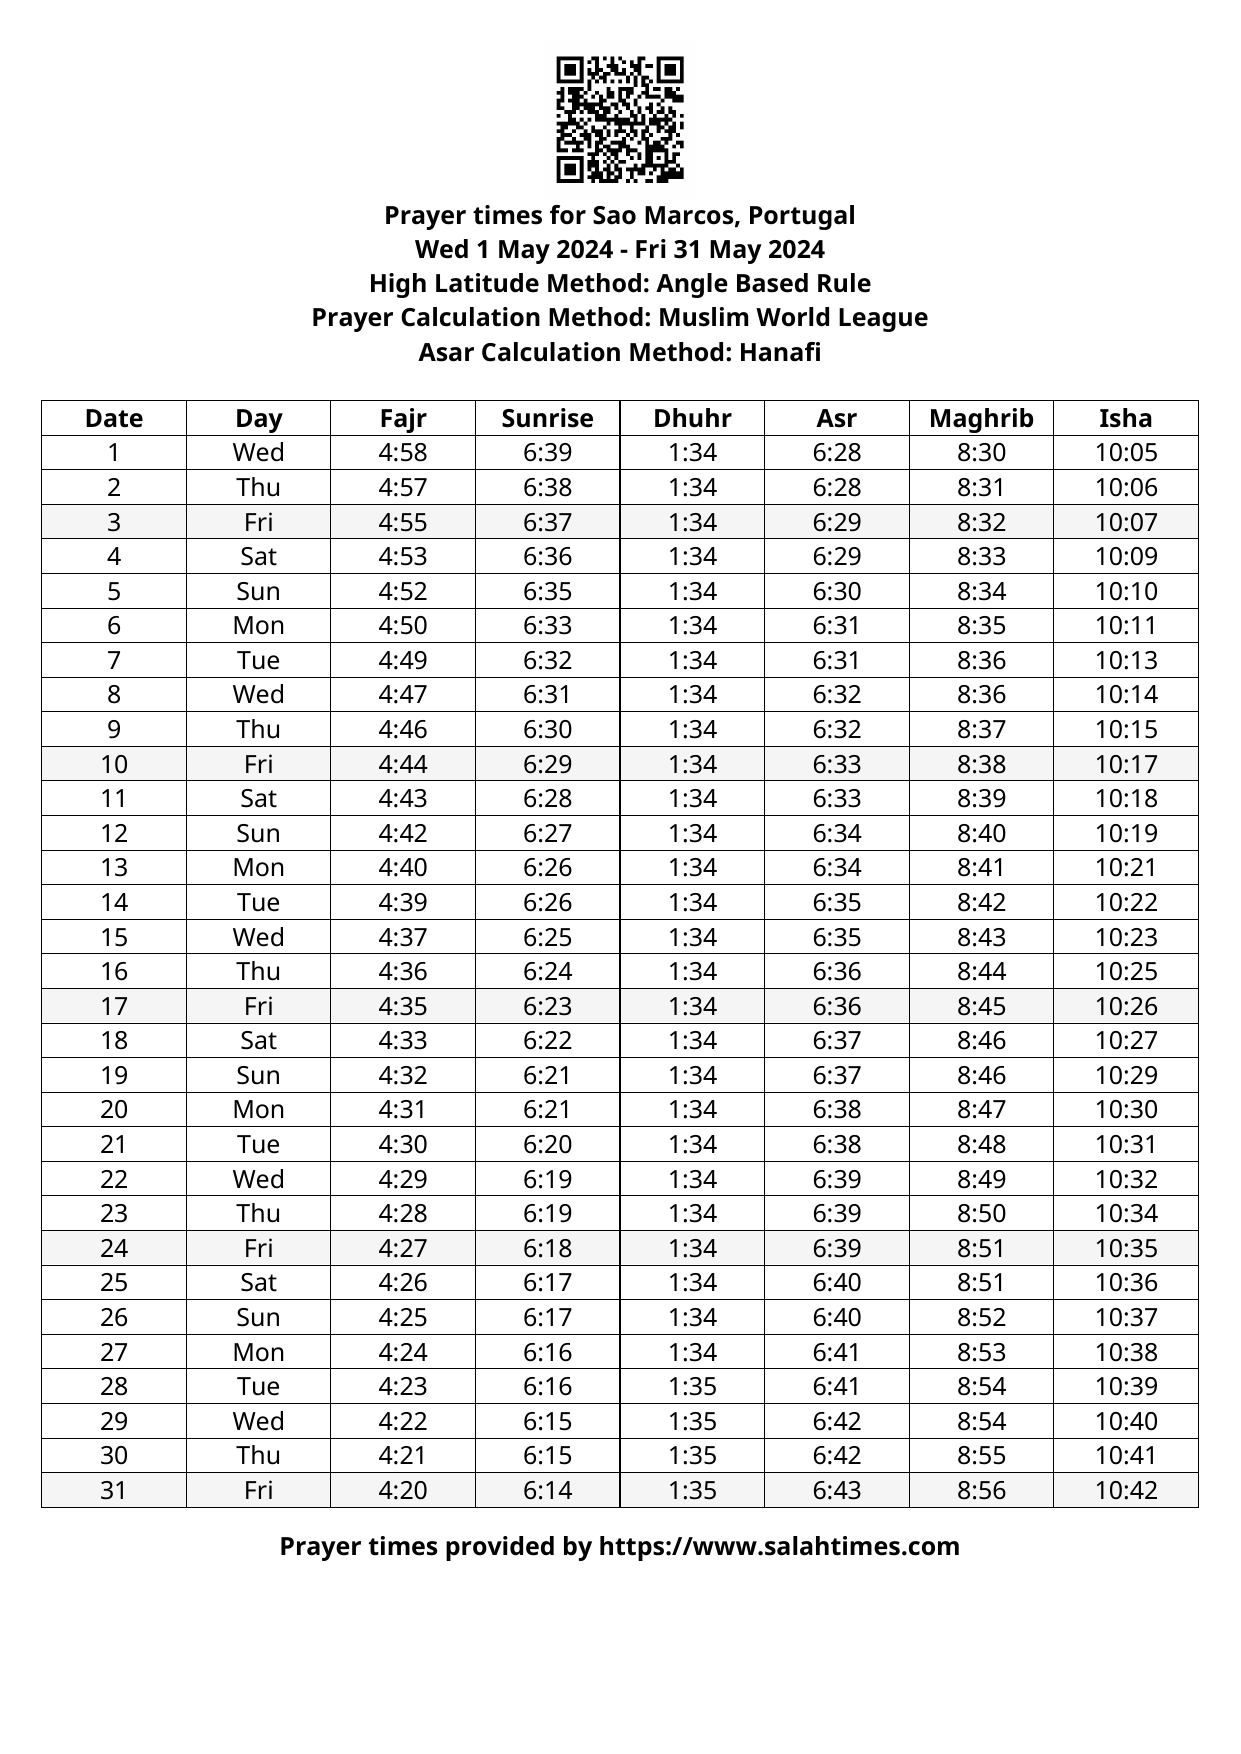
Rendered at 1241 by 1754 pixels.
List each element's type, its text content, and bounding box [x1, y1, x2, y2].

table_cell 10:07 [1054, 505, 1198, 538]
table_cell 1:34 [621, 678, 764, 711]
table_cell 24 [42, 1231, 186, 1264]
table_cell 4:28 [331, 1196, 475, 1230]
table_cell 4:25 [331, 1300, 475, 1334]
table_header Dhuhr [621, 401, 764, 434]
table_cell 10:17 [1054, 747, 1198, 780]
table_cell 6:15 [476, 1439, 619, 1472]
table_cell 6:39 [765, 1231, 909, 1264]
table_cell Thu [187, 470, 330, 504]
table_cell 10:39 [1054, 1369, 1198, 1403]
table_cell 15 [42, 920, 186, 953]
table_cell 8:35 [910, 609, 1053, 642]
table_cell 4:46 [331, 712, 475, 746]
table_cell 4:33 [331, 1024, 475, 1057]
table_cell 8:39 [910, 781, 1053, 815]
table_cell 8:33 [910, 539, 1053, 573]
table_cell 1:35 [621, 1369, 764, 1403]
table_cell Wed [187, 436, 330, 469]
table_header Isha [1054, 401, 1198, 434]
table_cell 8:43 [910, 920, 1053, 953]
table_cell 1:34 [621, 539, 764, 573]
table_cell 10:27 [1054, 1024, 1198, 1057]
table_cell 10:34 [1054, 1196, 1198, 1230]
table_cell 10:26 [1054, 989, 1198, 1022]
table_cell 6:22 [476, 1024, 619, 1057]
table_cell 3 [42, 505, 186, 538]
table_cell 1:34 [621, 885, 764, 919]
table_cell 6:23 [476, 989, 619, 1022]
table_cell 14 [42, 885, 186, 919]
table_cell 1:34 [621, 1024, 764, 1057]
table_cell 10:32 [1054, 1162, 1198, 1195]
table_cell 4:26 [331, 1266, 475, 1299]
table_cell 6:31 [765, 643, 909, 677]
table_cell 6:28 [765, 470, 909, 504]
table_cell 6:27 [476, 816, 619, 849]
table_cell 1 [42, 436, 186, 469]
table_cell 4:55 [331, 505, 475, 538]
table_cell 6:26 [476, 851, 619, 884]
table_cell 6:36 [765, 989, 909, 1022]
table_cell 2 [42, 470, 186, 504]
table_cell 8:36 [910, 678, 1053, 711]
table_cell Fri [187, 989, 330, 1022]
table_cell 8:37 [910, 712, 1053, 746]
table_cell 8:52 [910, 1300, 1053, 1334]
table_cell 6:36 [765, 954, 909, 988]
table_cell 1:34 [621, 920, 764, 953]
table_cell 1:34 [621, 574, 764, 607]
table_cell 8:44 [910, 954, 1053, 988]
table_cell 6:35 [476, 574, 619, 607]
table_cell 8:51 [910, 1266, 1053, 1299]
table_cell 1:34 [621, 1266, 764, 1299]
table_cell 1:34 [621, 1300, 764, 1334]
table_cell 8:51 [910, 1231, 1053, 1264]
table_cell 6:43 [765, 1473, 909, 1507]
picture [542, 41, 699, 198]
table_cell 10:25 [1054, 954, 1198, 988]
table_header Date [42, 401, 186, 434]
text Prayer times for Sao Marcos, Portugal [42, 198, 1198, 232]
table_cell 31 [42, 1473, 186, 1507]
table_cell 27 [42, 1335, 186, 1368]
table_cell Sat [187, 781, 330, 815]
table_cell Fri [187, 1473, 330, 1507]
table_header Asr [765, 401, 909, 434]
table_cell 6:15 [476, 1404, 619, 1437]
table_cell 10:42 [1054, 1473, 1198, 1507]
table_cell 1:34 [621, 747, 764, 780]
table_cell Sun [187, 816, 330, 849]
table_cell 4:31 [331, 1093, 475, 1126]
table_cell Sat [187, 1266, 330, 1299]
table_cell Sat [187, 1024, 330, 1057]
table_cell Mon [187, 1335, 330, 1368]
table_cell 4:35 [331, 989, 475, 1022]
table_cell 4:20 [331, 1473, 475, 1507]
table_cell 1:34 [621, 1196, 764, 1230]
table_cell 1:35 [621, 1473, 764, 1507]
table_cell 6:24 [476, 954, 619, 988]
table_cell 6:35 [765, 920, 909, 953]
table_cell 8 [42, 678, 186, 711]
table_cell 8:32 [910, 505, 1053, 538]
table_cell 6:36 [476, 539, 619, 573]
text Prayer Calculation Method: Muslim World League [42, 300, 1198, 334]
table_cell 1:34 [621, 505, 764, 538]
table_cell Thu [187, 1196, 330, 1230]
table_cell 6:21 [476, 1058, 619, 1092]
table_cell 6:40 [765, 1266, 909, 1299]
text High Latitude Method: Angle Based Rule [42, 266, 1198, 300]
table_cell Tue [187, 643, 330, 677]
table_cell 10:23 [1054, 920, 1198, 953]
table_cell 1:34 [621, 851, 764, 884]
table_cell 10:41 [1054, 1439, 1198, 1472]
table_cell 4:22 [331, 1404, 475, 1437]
table_cell 1:34 [621, 816, 764, 849]
table_cell 8:31 [910, 470, 1053, 504]
table_cell 1:34 [621, 1058, 764, 1092]
table_cell 8:49 [910, 1162, 1053, 1195]
table_cell 8:46 [910, 1058, 1053, 1092]
table_cell Thu [187, 1439, 330, 1472]
table_cell 1:34 [621, 712, 764, 746]
table_cell 6 [42, 609, 186, 642]
table_cell 8:54 [910, 1369, 1053, 1403]
table_cell 6:37 [476, 505, 619, 538]
table_cell 19 [42, 1058, 186, 1092]
table_cell 6:40 [765, 1300, 909, 1334]
table_cell 6:42 [765, 1439, 909, 1472]
table_cell 28 [42, 1369, 186, 1403]
table_cell 10:10 [1054, 574, 1198, 607]
table_header Sunrise [476, 401, 619, 434]
table_cell 4:21 [331, 1439, 475, 1472]
table_cell 1:35 [621, 1404, 764, 1437]
table_cell 10:40 [1054, 1404, 1198, 1437]
table_cell 8:50 [910, 1196, 1053, 1230]
table_cell 10:11 [1054, 609, 1198, 642]
table_cell Tue [187, 1369, 330, 1403]
table_cell 1:34 [621, 1335, 764, 1368]
table_cell 1:34 [621, 436, 764, 469]
table_cell 6:34 [765, 816, 909, 849]
table_cell 10:14 [1054, 678, 1198, 711]
text Asar Calculation Method: Hanafi [42, 334, 1198, 368]
table_cell 10:06 [1054, 470, 1198, 504]
table_cell 6:31 [765, 609, 909, 642]
table_cell 6:39 [476, 436, 619, 469]
table_cell 6:29 [476, 747, 619, 780]
table_cell 6:38 [765, 1093, 909, 1126]
table_cell 4 [42, 539, 186, 573]
table_cell 10:22 [1054, 885, 1198, 919]
table_cell 6:32 [765, 678, 909, 711]
table_cell 8:42 [910, 885, 1053, 919]
table_cell 23 [42, 1196, 186, 1230]
table_cell Sun [187, 1058, 330, 1092]
table_cell 10:05 [1054, 436, 1198, 469]
table_cell 8:40 [910, 816, 1053, 849]
table_cell 10:09 [1054, 539, 1198, 573]
table_cell 10 [42, 747, 186, 780]
table_cell Tue [187, 885, 330, 919]
table_cell 4:52 [331, 574, 475, 607]
table_cell 4:49 [331, 643, 475, 677]
table_cell 1:34 [621, 1231, 764, 1264]
table_cell 6:39 [765, 1196, 909, 1230]
table_cell 8:55 [910, 1439, 1053, 1472]
table_cell 6:39 [765, 1162, 909, 1195]
table_cell Mon [187, 851, 330, 884]
table_cell 6:16 [476, 1335, 619, 1368]
table_cell 8:34 [910, 574, 1053, 607]
table_header Day [187, 401, 330, 434]
table_cell 10:38 [1054, 1335, 1198, 1368]
table_cell Sat [187, 539, 330, 573]
table_cell 6:28 [765, 436, 909, 469]
table_cell 6:37 [765, 1024, 909, 1057]
table_cell 4:39 [331, 885, 475, 919]
table_cell 6:25 [476, 920, 619, 953]
table_cell 4:29 [331, 1162, 475, 1195]
table_cell Tue [187, 1127, 330, 1161]
table_cell Fri [187, 747, 330, 780]
table_cell 6:26 [476, 885, 619, 919]
table_cell 6:32 [476, 643, 619, 677]
table_cell 6:21 [476, 1093, 619, 1126]
table_cell Fri [187, 505, 330, 538]
table_cell 1:34 [621, 1162, 764, 1195]
table_cell 6:35 [765, 885, 909, 919]
table_cell 9 [42, 712, 186, 746]
table_cell 4:43 [331, 781, 475, 815]
table_cell 4:58 [331, 436, 475, 469]
table_cell 4:44 [331, 747, 475, 780]
table_cell 6:41 [765, 1335, 909, 1368]
table_cell 6:19 [476, 1162, 619, 1195]
table_cell 7 [42, 643, 186, 677]
table_cell 4:37 [331, 920, 475, 953]
table_cell 8:53 [910, 1335, 1053, 1368]
table_header Fajr [331, 401, 475, 434]
table_cell 8:41 [910, 851, 1053, 884]
table_cell 6:31 [476, 678, 619, 711]
table_cell Mon [187, 609, 330, 642]
table_cell Thu [187, 712, 330, 746]
table_cell Fri [187, 1231, 330, 1264]
table_cell 22 [42, 1162, 186, 1195]
table_cell 6:30 [476, 712, 619, 746]
table_cell 1:34 [621, 609, 764, 642]
table_cell 4:32 [331, 1058, 475, 1092]
table_cell 6:33 [765, 747, 909, 780]
table_cell 4:47 [331, 678, 475, 711]
table_cell 6:19 [476, 1196, 619, 1230]
table_cell 8:46 [910, 1024, 1053, 1057]
table_cell 6:14 [476, 1473, 619, 1507]
table_cell 4:42 [331, 816, 475, 849]
table_cell 6:38 [476, 470, 619, 504]
table_cell Wed [187, 678, 330, 711]
table_cell 10:18 [1054, 781, 1198, 815]
table_cell 10:19 [1054, 816, 1198, 849]
table_cell 1:34 [621, 954, 764, 988]
table_cell 4:53 [331, 539, 475, 573]
table_cell 26 [42, 1300, 186, 1334]
table_cell 6:34 [765, 851, 909, 884]
table_cell 30 [42, 1439, 186, 1472]
table_cell 6:16 [476, 1369, 619, 1403]
table_cell 25 [42, 1266, 186, 1299]
table_cell 4:50 [331, 609, 475, 642]
table_cell 29 [42, 1404, 186, 1437]
table_cell 4:23 [331, 1369, 475, 1403]
table_cell 6:18 [476, 1231, 619, 1264]
table_cell 10:15 [1054, 712, 1198, 746]
table_cell 6:20 [476, 1127, 619, 1161]
table_cell 4:27 [331, 1231, 475, 1264]
table_cell 4:36 [331, 954, 475, 988]
table_cell 6:41 [765, 1369, 909, 1403]
table_cell 10:31 [1054, 1127, 1198, 1161]
table_cell 1:34 [621, 1093, 764, 1126]
table_cell 6:29 [765, 505, 909, 538]
table_cell 10:36 [1054, 1266, 1198, 1299]
table_cell Sun [187, 574, 330, 607]
table_cell 6:33 [476, 609, 619, 642]
table_cell 8:36 [910, 643, 1053, 677]
table_cell Wed [187, 1162, 330, 1195]
table_cell 1:34 [621, 470, 764, 504]
table_cell 18 [42, 1024, 186, 1057]
table_cell 8:45 [910, 989, 1053, 1022]
table_cell Wed [187, 920, 330, 953]
table_cell 1:34 [621, 1127, 764, 1161]
table_cell 8:54 [910, 1404, 1053, 1437]
table_cell Wed [187, 1404, 330, 1437]
table_cell 4:40 [331, 851, 475, 884]
table_cell 10:29 [1054, 1058, 1198, 1092]
table_cell Mon [187, 1093, 330, 1126]
text Wed 1 May 2024 - Fri 31 May 2024 [42, 232, 1198, 266]
table_cell 6:28 [476, 781, 619, 815]
table_cell 1:34 [621, 781, 764, 815]
table_cell 8:48 [910, 1127, 1053, 1161]
table_cell 6:17 [476, 1266, 619, 1299]
table_cell 8:38 [910, 747, 1053, 780]
table_cell 6:33 [765, 781, 909, 815]
table_cell 5 [42, 574, 186, 607]
table_cell 6:42 [765, 1404, 909, 1437]
table_cell 10:35 [1054, 1231, 1198, 1264]
table_cell 8:47 [910, 1093, 1053, 1126]
table_cell 21 [42, 1127, 186, 1161]
table_cell 8:30 [910, 436, 1053, 469]
table_cell 6:38 [765, 1127, 909, 1161]
table_cell Sun [187, 1300, 330, 1334]
table_cell 1:34 [621, 989, 764, 1022]
table_cell 10:30 [1054, 1093, 1198, 1126]
table_cell 4:24 [331, 1335, 475, 1368]
table_cell 20 [42, 1093, 186, 1126]
table_cell 10:21 [1054, 851, 1198, 884]
table_cell Thu [187, 954, 330, 988]
table_cell 1:35 [621, 1439, 764, 1472]
table_cell 17 [42, 989, 186, 1022]
table_cell 4:30 [331, 1127, 475, 1161]
table_cell 6:17 [476, 1300, 619, 1334]
table_cell 4:57 [331, 470, 475, 504]
table_cell 6:29 [765, 539, 909, 573]
table_cell 1:34 [621, 643, 764, 677]
table_cell 12 [42, 816, 186, 849]
table_cell 13 [42, 851, 186, 884]
table_cell 11 [42, 781, 186, 815]
table_cell 10:13 [1054, 643, 1198, 677]
table_cell 6:32 [765, 712, 909, 746]
table_header Maghrib [910, 401, 1053, 434]
text Prayer times provided by https://www.salahtimes.com [42, 1528, 1198, 1563]
table_cell 6:37 [765, 1058, 909, 1092]
table_cell 6:30 [765, 574, 909, 607]
table_cell 16 [42, 954, 186, 988]
table_cell 8:56 [910, 1473, 1053, 1507]
table_cell 10:37 [1054, 1300, 1198, 1334]
